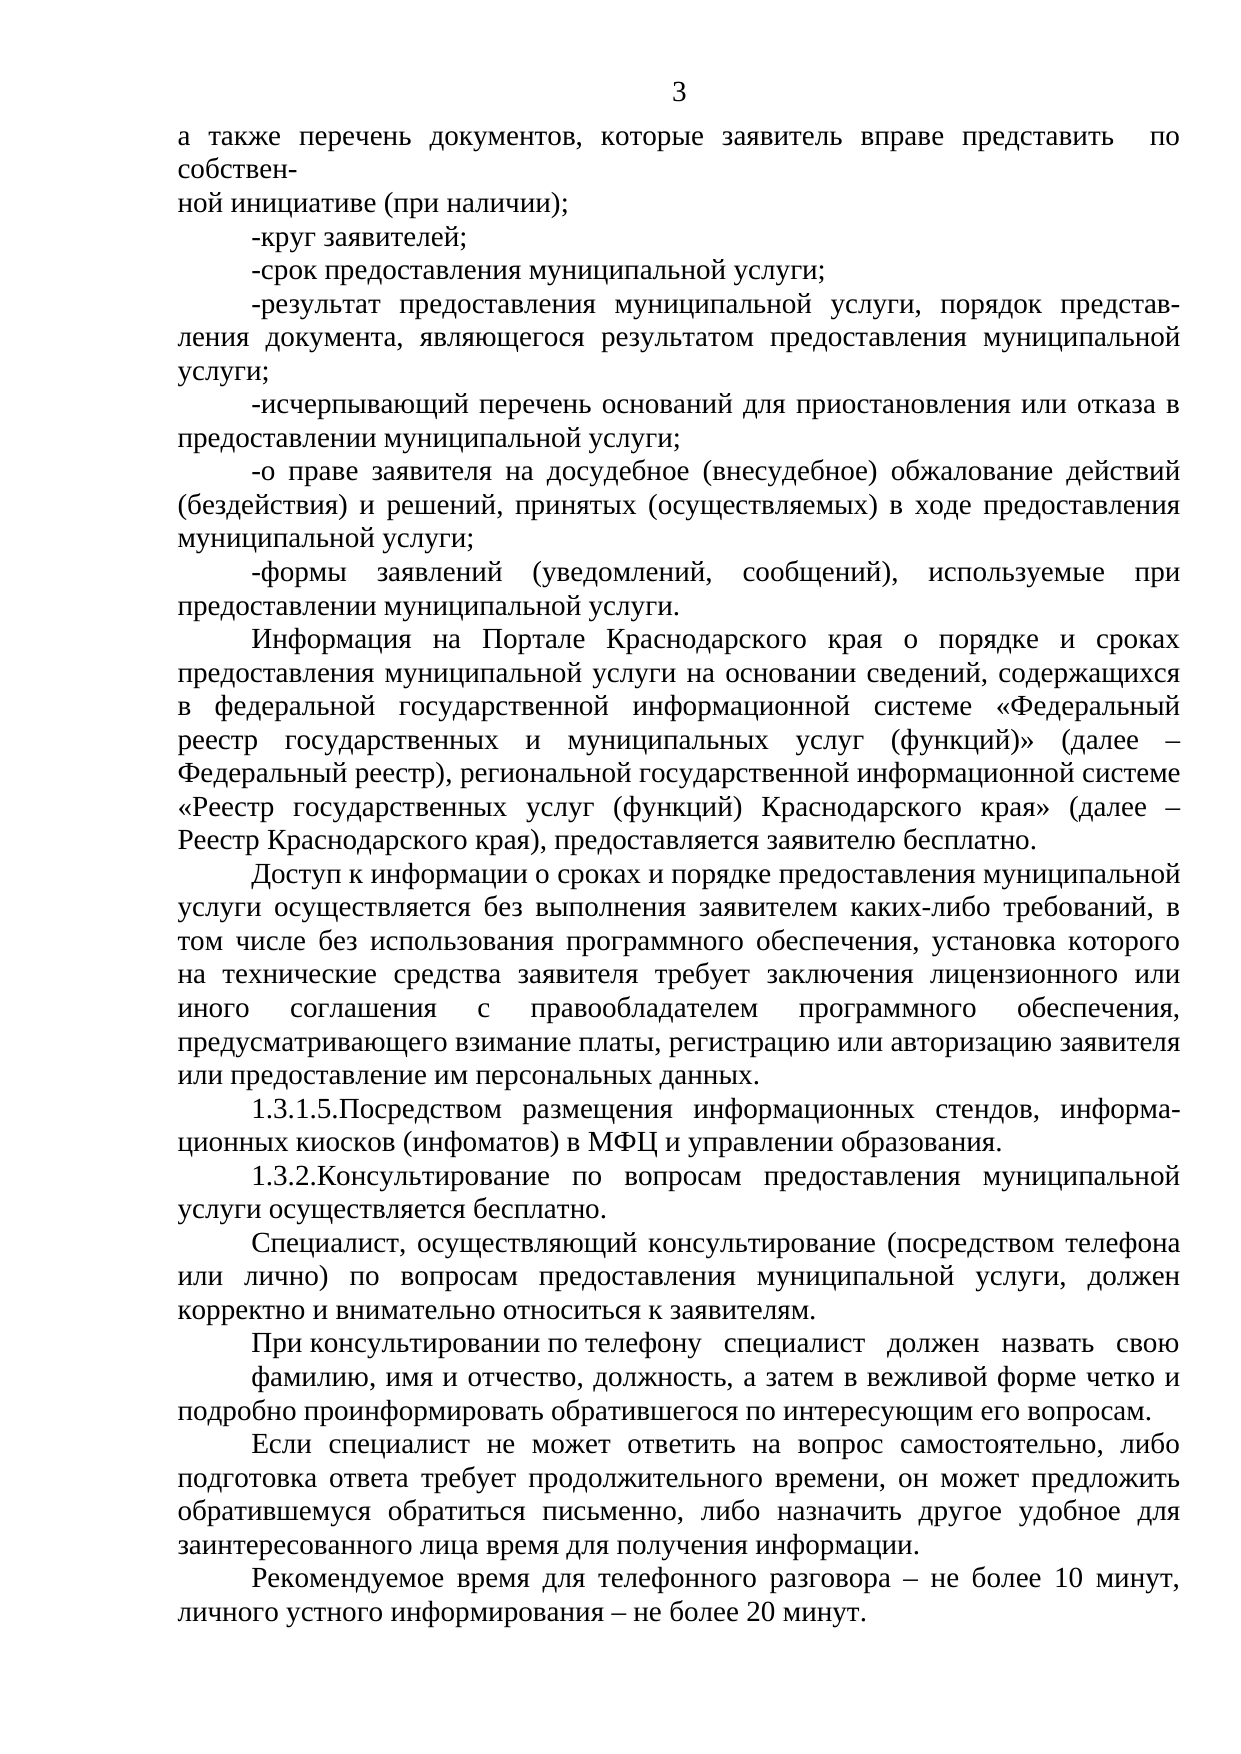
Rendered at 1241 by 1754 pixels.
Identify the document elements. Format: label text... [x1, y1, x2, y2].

text -формы заявлений (уведомлений, сообщений), используемые при предоставлении муниципальной услуги. [177, 554, 1181, 621]
text -круг заявителей; [177, 219, 1181, 252]
text Информация на Портале Краснодарского края о порядке и сроках предоставления муниципальной услуги на основании сведений, содержащихся в федеральной государственной информационной системе «Федеральный реестр государственных и муниципальных услуг (функций)» (далее – Федеральный реестр), региональной государственной информационной системе «Реестр государственных услуг (функций) Краснодарского края» (далее – Реестр Краснодарского края), предоставляется заявителю бесплатно. [177, 621, 1181, 856]
text 1.3.1.5.Посредством размещения информационных стендов, информа-ционных киосков (инфоматов) в МФЦ и управлении образования. [177, 1091, 1181, 1158]
text -результат предоставления муниципальной услуги, порядок представ-ления документа, являющегося результатом предоставления муниципальной услуги; [177, 286, 1181, 386]
text фамилию, имя и отчество, должность, а затем в вежливой форме четко и подробно проинформировать обратившегося по интересующим его вопросам. [177, 1359, 1181, 1426]
text 1.3.2.Консультирование по вопросам предоставления муниципальной услуги осуществляется бесплатно. [177, 1158, 1181, 1225]
text -о праве заявителя на досудебное (внесудебное) обжалование действий (бездействия) и решений, принятых (осуществляемых) в ходе предоставления муниципальной услуги; [177, 453, 1181, 554]
text Специалист, осуществляющий консультирование (посредством телефона или лично) по вопросам предоставления муниципальной услуги, должен корректно и внимательно относиться к заявителям. [177, 1225, 1181, 1326]
text -исчерпывающий перечень оснований для приостановления или отказа в предоставлении муниципальной услуги; [177, 386, 1181, 453]
text Рекомендуемое время для телефонного разговора – не более 10 минут, личного устного информирования – не более 20 минут. [177, 1560, 1181, 1627]
text -срок предоставления муниципальной услуги; [177, 252, 1181, 286]
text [177, 118, 1181, 185]
text При консультировании по телефону специалист должен назвать свою [177, 1326, 1181, 1359]
text ной инициативе (при наличии); [177, 185, 1181, 219]
text Если специалист не может ответить на вопрос самостоятельно, либо подготовка ответа требует продолжительного времени, он может предложить обратившемуся обратиться письменно, либо назначить другое удобное для заинтересованного лица время для получения информации. [177, 1426, 1181, 1560]
text Доступ к информации о сроках и порядке предоставления муниципальной услуги осуществляется без выполнения заявителем каких-либо требований, в том числе без использования программного обеспечения, установка которого на технические средства заявителя требует заключения лицензионного или иного соглашения с правообладателем программного обеспечения, предусматривающего взимание платы, регистрацию или авторизацию заявителя или предоставление им персональных данных. [177, 856, 1181, 1091]
